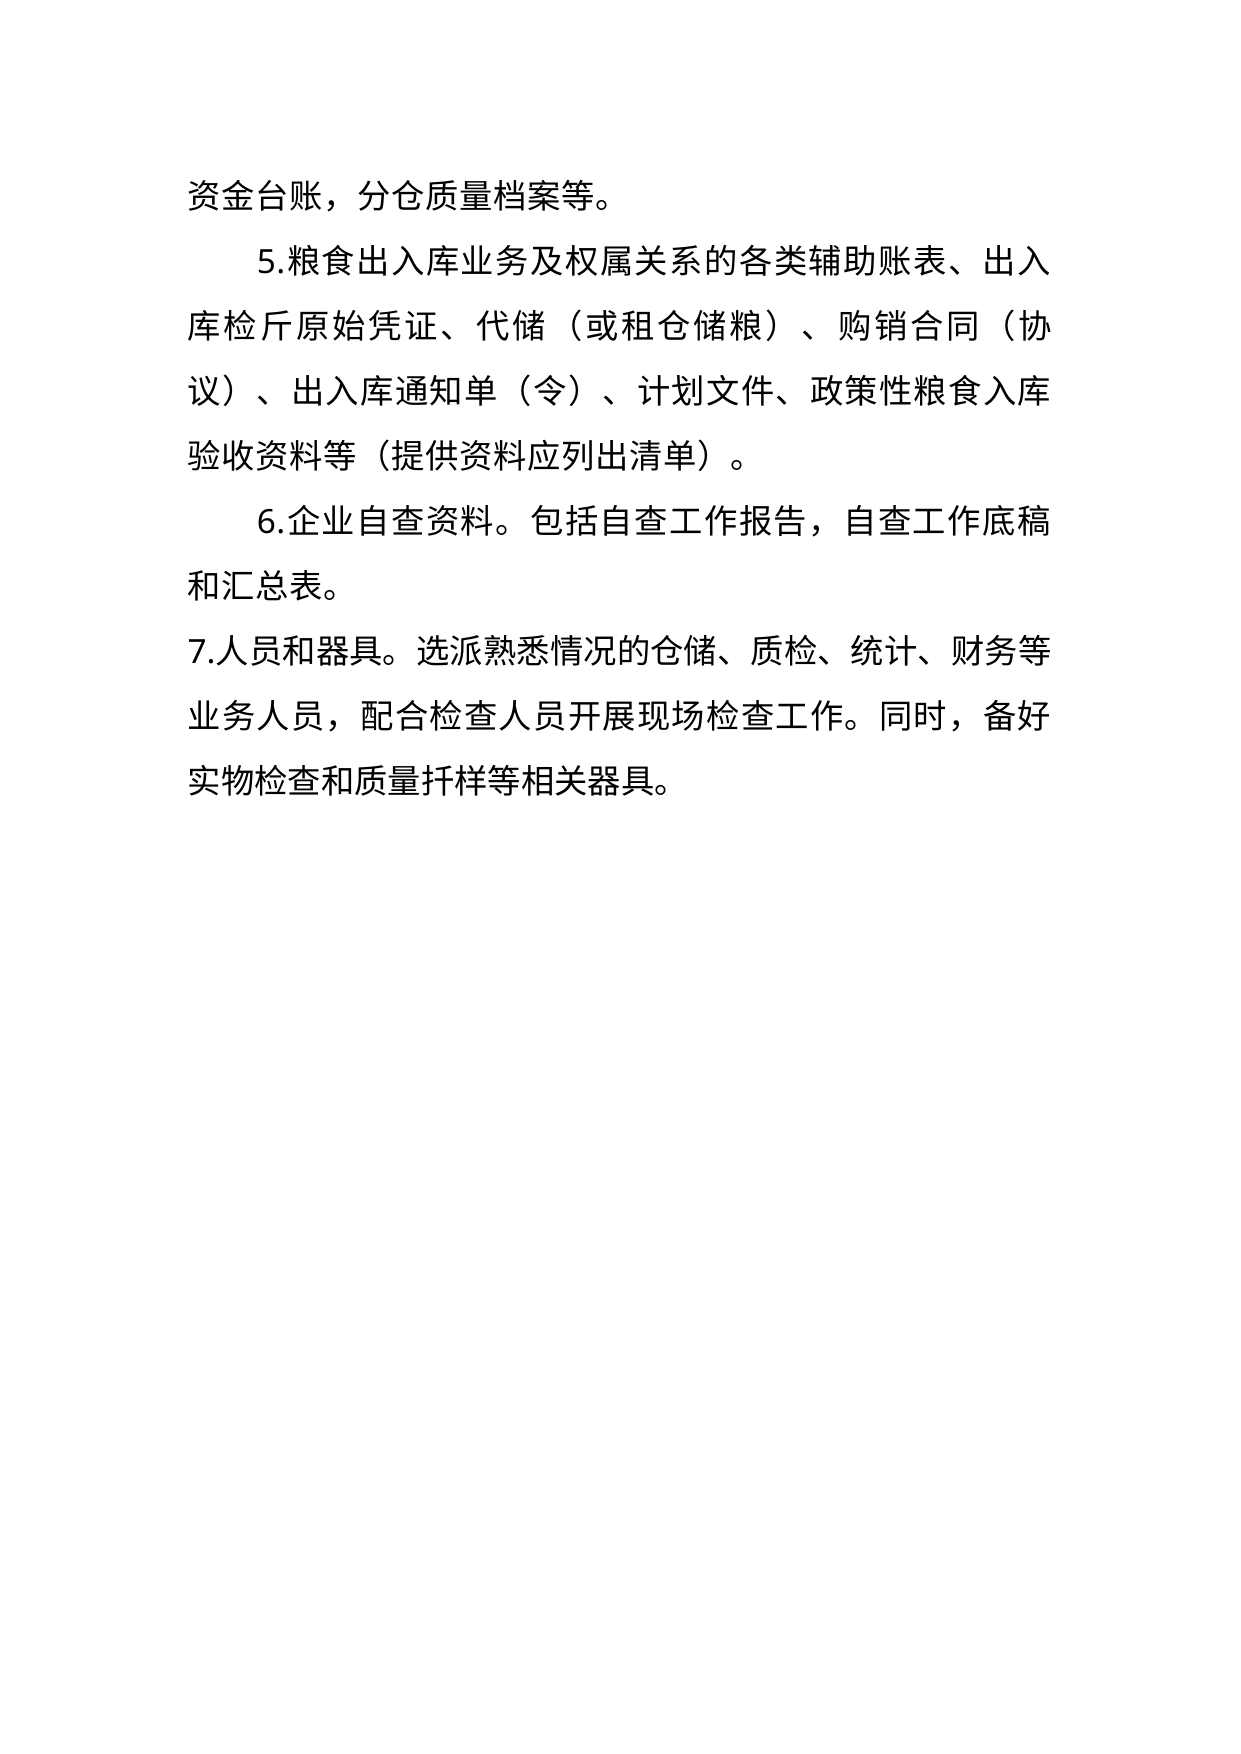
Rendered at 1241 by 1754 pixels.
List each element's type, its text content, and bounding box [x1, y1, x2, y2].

text 5.粮食出入库业务及权属关系的各类辅助账表、出入库检斤原始凭证、代储（或租仓储粮）、购销合同（协议）、出入库通知单（令）、计划文件、政策性粮食入库验收资料等（提供资料应列出清单）。 [187, 227, 1053, 487]
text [187, 162, 1053, 227]
text 7.人员和器具。选派熟悉情况的仓储、质检、统计、财务等业务人员，配合检查人员开展现场检查工作。同时，备好实物检查和质量扦样等相关器具。 [187, 617, 1053, 812]
text 6.企业自查资料。包括自查工作报告，自查工作底稿和汇总表。 [187, 487, 1053, 617]
